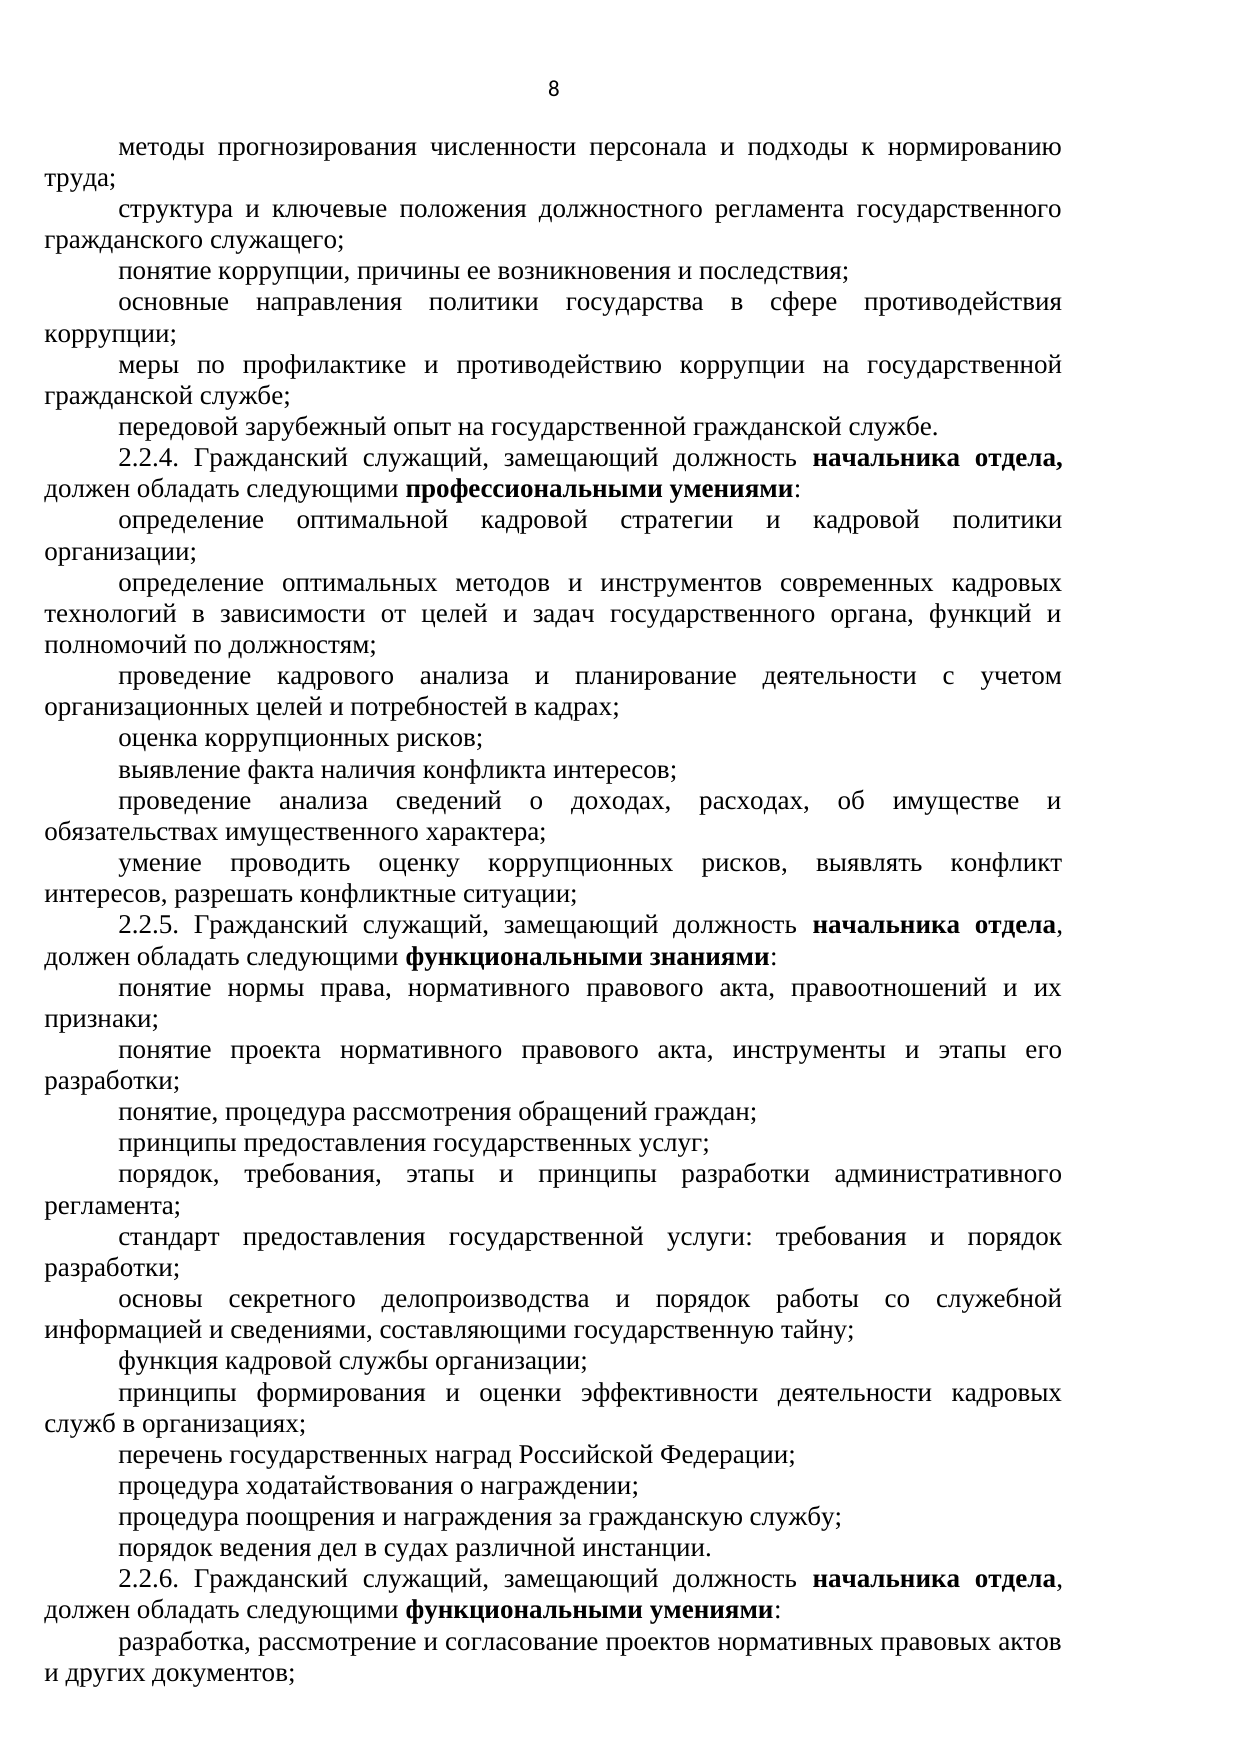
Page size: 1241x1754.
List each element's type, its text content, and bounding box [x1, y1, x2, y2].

text функция кадровой службы организации; [44, 1344, 1063, 1376]
text методы прогнозирования численности персонала и подходы к нормированию труда; [44, 130, 1063, 192]
text понятие, процедура рассмотрения обращений граждан; [44, 1095, 1063, 1126]
text процедура ходатайствования о награждении; [44, 1469, 1063, 1500]
text оценка коррупционных рисков; [44, 722, 1063, 753]
text понятие нормы права, нормативного правового акта, правоотношений и их признаки; [44, 971, 1063, 1033]
text умение проводить оценку коррупционных рисков, выявлять конфликт интересов, разрешать конфликтные ситуации; [44, 846, 1063, 908]
text 2.2.5. Гражданский служащий, замещающий должность начальника отдела, должен обладать следующими функциональными знаниями: [44, 908, 1063, 971]
text меры по профилактике и противодействию коррупции на государственной гражданской службе; [44, 348, 1063, 410]
text передовой зарубежный опыт на государственной гражданской службе. [44, 410, 1063, 441]
text проведение анализа сведений о доходах, расходах, об имуществе и обязательствах имущественного характера; [44, 784, 1063, 846]
text основные направления политики государства в сфере противодействия коррупции; [44, 286, 1063, 348]
text порядок ведения дел в судах различной инстанции. [44, 1531, 1063, 1562]
text понятие коррупции, причины ее возникновения и последствия; [44, 254, 1063, 286]
text принципы формирования и оценки эффективности деятельности кадровых служб в организациях; [44, 1376, 1063, 1438]
text понятие проекта нормативного правового акта, инструменты и этапы его разработки; [44, 1033, 1063, 1095]
text проведение кадрового анализа и планирование деятельности с учетом организационных целей и потребностей в кадрах; [44, 659, 1063, 722]
text принципы предоставления государственных услуг; [44, 1126, 1063, 1158]
text основы секретного делопроизводства и порядок работы со служебной информацией и сведениями, составляющими государственную тайну; [44, 1282, 1063, 1344]
text перечень государственных наград Российской Федерации; [44, 1438, 1063, 1469]
text стандарт предоставления государственной услуги: требования и порядок разработки; [44, 1220, 1063, 1282]
text 2.2.4. Гражданский служащий, замещающий должность начальника отдела, должен обладать следующими профессиональными умениями: [44, 441, 1063, 503]
text разработка, рассмотрение и согласование проектов нормативных правовых актов и других документов; [44, 1625, 1063, 1687]
text порядок, требования, этапы и принципы разработки административного регламента; [44, 1158, 1063, 1220]
text определение оптимальных методов и инструментов современных кадровых технологий в зависимости от целей и задач государственного органа, функций и полномочий по должностям; [44, 566, 1063, 659]
text выявление факта наличия конфликта интересов; [44, 753, 1063, 784]
text структура и ключевые положения должностного регламента государственного гражданского служащего; [44, 192, 1063, 254]
text 2.2.6. Гражданский служащий, замещающий должность начальника отдела, должен обладать следующими функциональными умениями: [44, 1562, 1063, 1625]
text процедура поощрения и награждения за гражданскую службу; [44, 1500, 1063, 1531]
text определение оптимальной кадровой стратегии и кадровой политики организации; [44, 503, 1063, 566]
